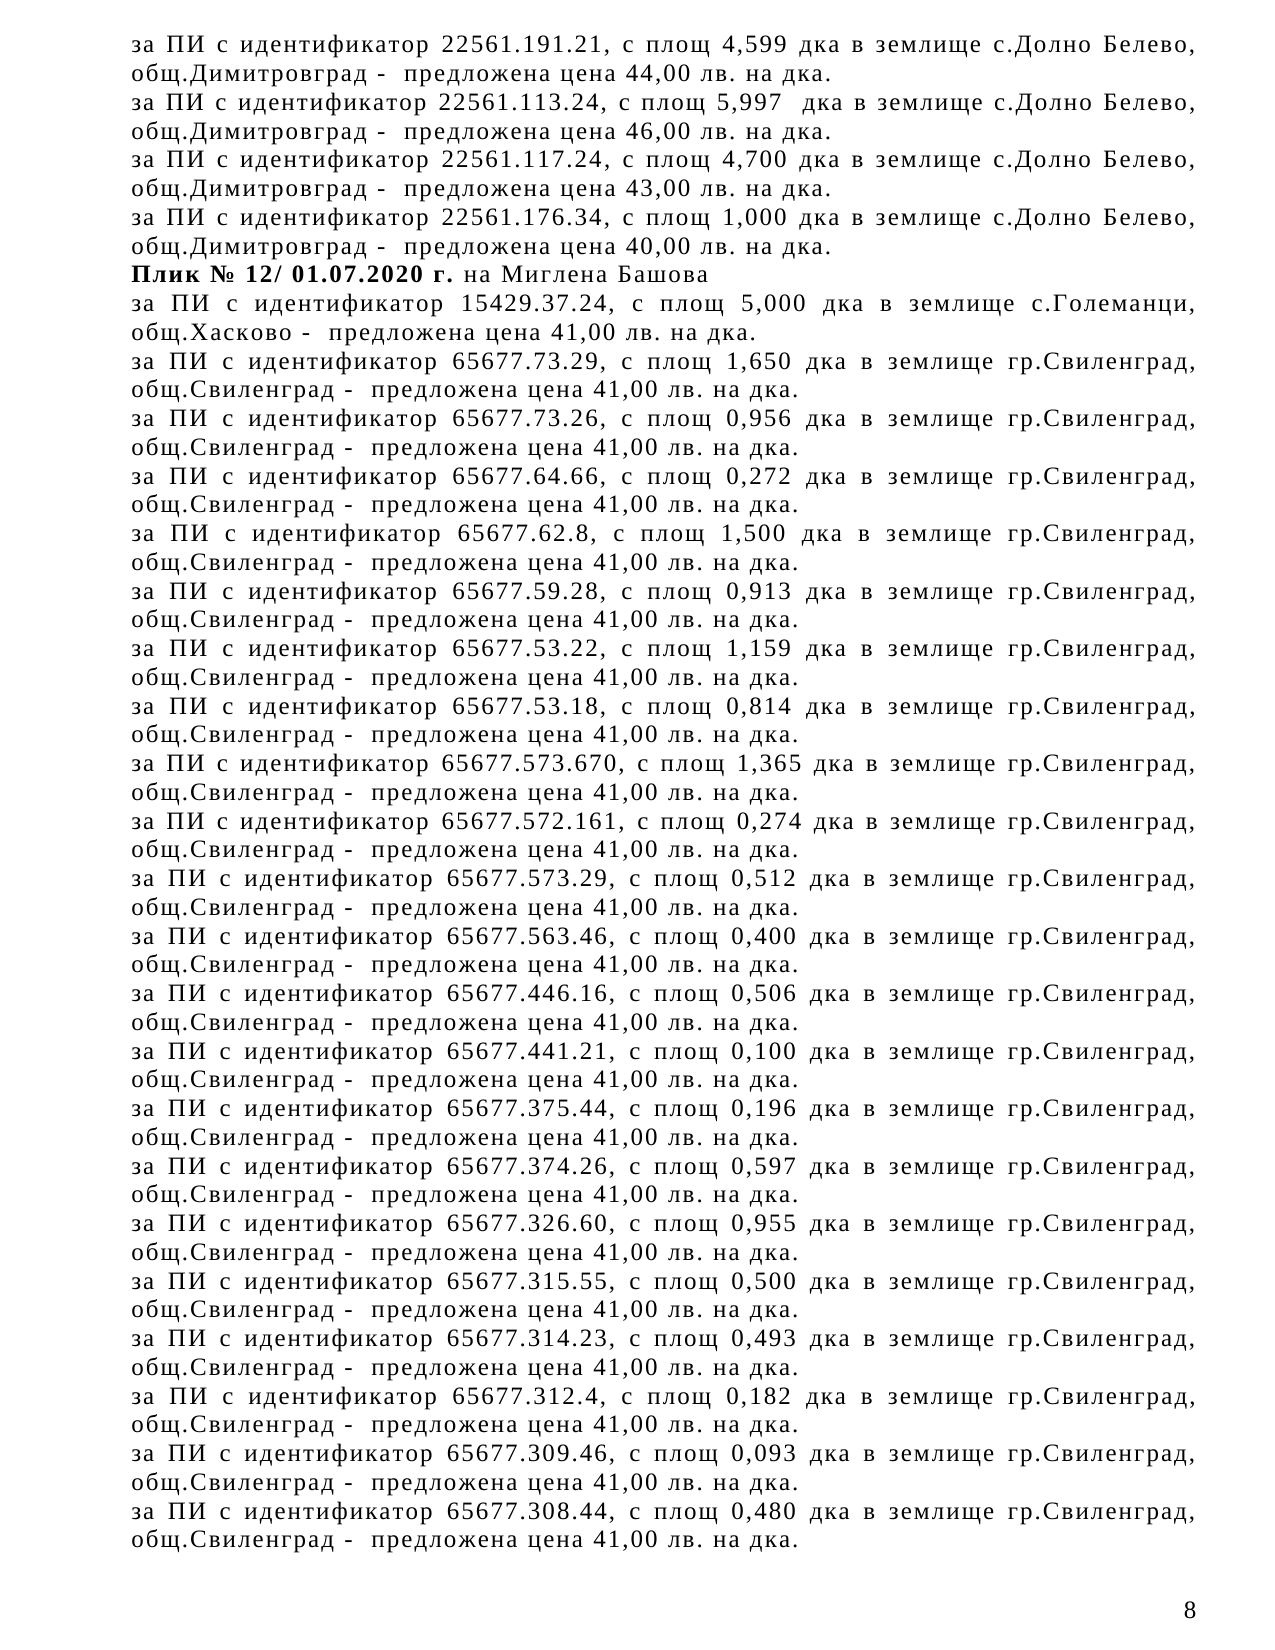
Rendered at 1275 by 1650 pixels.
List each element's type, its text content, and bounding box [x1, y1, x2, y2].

text за ПИ с идентификатор 65677.308.44, с площ 0,480 дка в землище гр.Свиленград, общ.Свиленград - предложена цена 41,00 лв. на дка. [131, 1496, 1196, 1553]
text за ПИ с идентификатор 65677.314.23, с площ 0,493 дка в землище гр.Свиленград, общ.Свиленград - предложена цена 41,00 лв. на дка. [131, 1323, 1196, 1381]
text за ПИ с идентификатор 65677.53.18, с площ 0,814 дка в землище гр.Свиленград, общ.Свиленград - предложена цена 41,00 лв. на дка. [131, 691, 1196, 748]
text за ПИ с идентификатор 65677.573.670, с площ 1,365 дка в землище гр.Свиленград, общ.Свиленград - предложена цена 41,00 лв. на дка. [131, 748, 1196, 806]
text за ПИ с идентификатор 65677.563.46, с площ 0,400 дка в землище гр.Свиленград, общ.Свиленград - предложена цена 41,00 лв. на дка. [131, 921, 1196, 978]
text за ПИ с идентификатор 65677.73.29, с площ 1,650 дка в землище гр.Свиленград, общ.Свиленград - предложена цена 41,00 лв. на дка. [131, 346, 1196, 403]
text за ПИ с идентификатор 65677.53.22, с площ 1,159 дка в землище гр.Свиленград, общ.Свиленград - предложена цена 41,00 лв. на дка. [131, 633, 1196, 691]
text за ПИ с идентификатор 65677.62.8, с площ 1,500 дка в землище гр.Свиленград, общ.Свиленград - предложена цена 41,00 лв. на дка. [131, 518, 1196, 576]
text за ПИ с идентификатор 65677.315.55, с площ 0,500 дка в землище гр.Свиленград, общ.Свиленград - предложена цена 41,00 лв. на дка. [131, 1266, 1196, 1323]
text за ПИ с идентификатор 65677.73.26, с площ 0,956 дка в землище гр.Свиленград, общ.Свиленград - предложена цена 41,00 лв. на дка. [131, 403, 1196, 461]
text за ПИ с идентификатор 22561.191.21, с площ 4,599 дка в землище с.Долно Белево, общ.Димитровград - предложена цена 44,00 лв. на дка. [131, 29, 1196, 87]
text за ПИ с идентификатор 65677.59.28, с площ 0,913 дка в землище гр.Свиленград, общ.Свиленград - предложена цена 41,00 лв. на дка. [131, 576, 1196, 633]
text за ПИ с идентификатор 65677.446.16, с площ 0,506 дка в землище гр.Свиленград, общ.Свиленград - предложена цена 41,00 лв. на дка. [131, 978, 1196, 1036]
text за ПИ с идентификатор 65677.309.46, с площ 0,093 дка в землище гр.Свиленград, общ.Свиленград - предложена цена 41,00 лв. на дка. [131, 1438, 1196, 1496]
text за ПИ с идентификатор 22561.117.24, с площ 4,700 дка в землище с.Долно Белево, общ.Димитровград - предложена цена 43,00 лв. на дка. [131, 144, 1196, 202]
text за ПИ с идентификатор 22561.113.24, с площ 5,997 дка в землище с.Долно Белево, общ.Димитровград - предложена цена 46,00 лв. на дка. [131, 87, 1196, 144]
text за ПИ с идентификатор 65677.441.21, с площ 0,100 дка в землище гр.Свиленград, общ.Свиленград - предложена цена 41,00 лв. на дка. [131, 1036, 1196, 1093]
text за ПИ с идентификатор 65677.572.161, с площ 0,274 дка в землище гр.Свиленград, общ.Свиленград - предложена цена 41,00 лв. на дка. [131, 806, 1196, 863]
text за ПИ с идентификатор 65677.375.44, с площ 0,196 дка в землище гр.Свиленград, общ.Свиленград - предложена цена 41,00 лв. на дка. [131, 1093, 1196, 1151]
text Плик № 12/ 01.07.2020 г. на Миглена Башова [131, 259, 1196, 288]
text за ПИ с идентификатор 65677.573.29, с площ 0,512 дка в землище гр.Свиленград, общ.Свиленград - предложена цена 41,00 лв. на дка. [131, 863, 1196, 921]
text за ПИ с идентификатор 65677.64.66, с площ 0,272 дка в землище гр.Свиленград, общ.Свиленград - предложена цена 41,00 лв. на дка. [131, 461, 1196, 518]
text за ПИ с идентификатор 65677.374.26, с площ 0,597 дка в землище гр.Свиленград, общ.Свиленград - предложена цена 41,00 лв. на дка. [131, 1151, 1196, 1208]
text за ПИ с идентификатор 22561.176.34, с площ 1,000 дка в землище с.Долно Белево, общ.Димитровград - предложена цена 40,00 лв. на дка. [131, 202, 1196, 259]
text за ПИ с идентификатор 65677.312.4, с площ 0,182 дка в землище гр.Свиленград, общ.Свиленград - предложена цена 41,00 лв. на дка. [131, 1381, 1196, 1438]
text за ПИ с идентификатор 65677.326.60, с площ 0,955 дка в землище гр.Свиленград, общ.Свиленград - предложена цена 41,00 лв. на дка. [131, 1208, 1196, 1266]
text за ПИ с идентификатор 15429.37.24, с площ 5,000 дка в землище с.Големанци, общ.Хасково - предложена цена 41,00 лв. на дка. [131, 288, 1196, 346]
